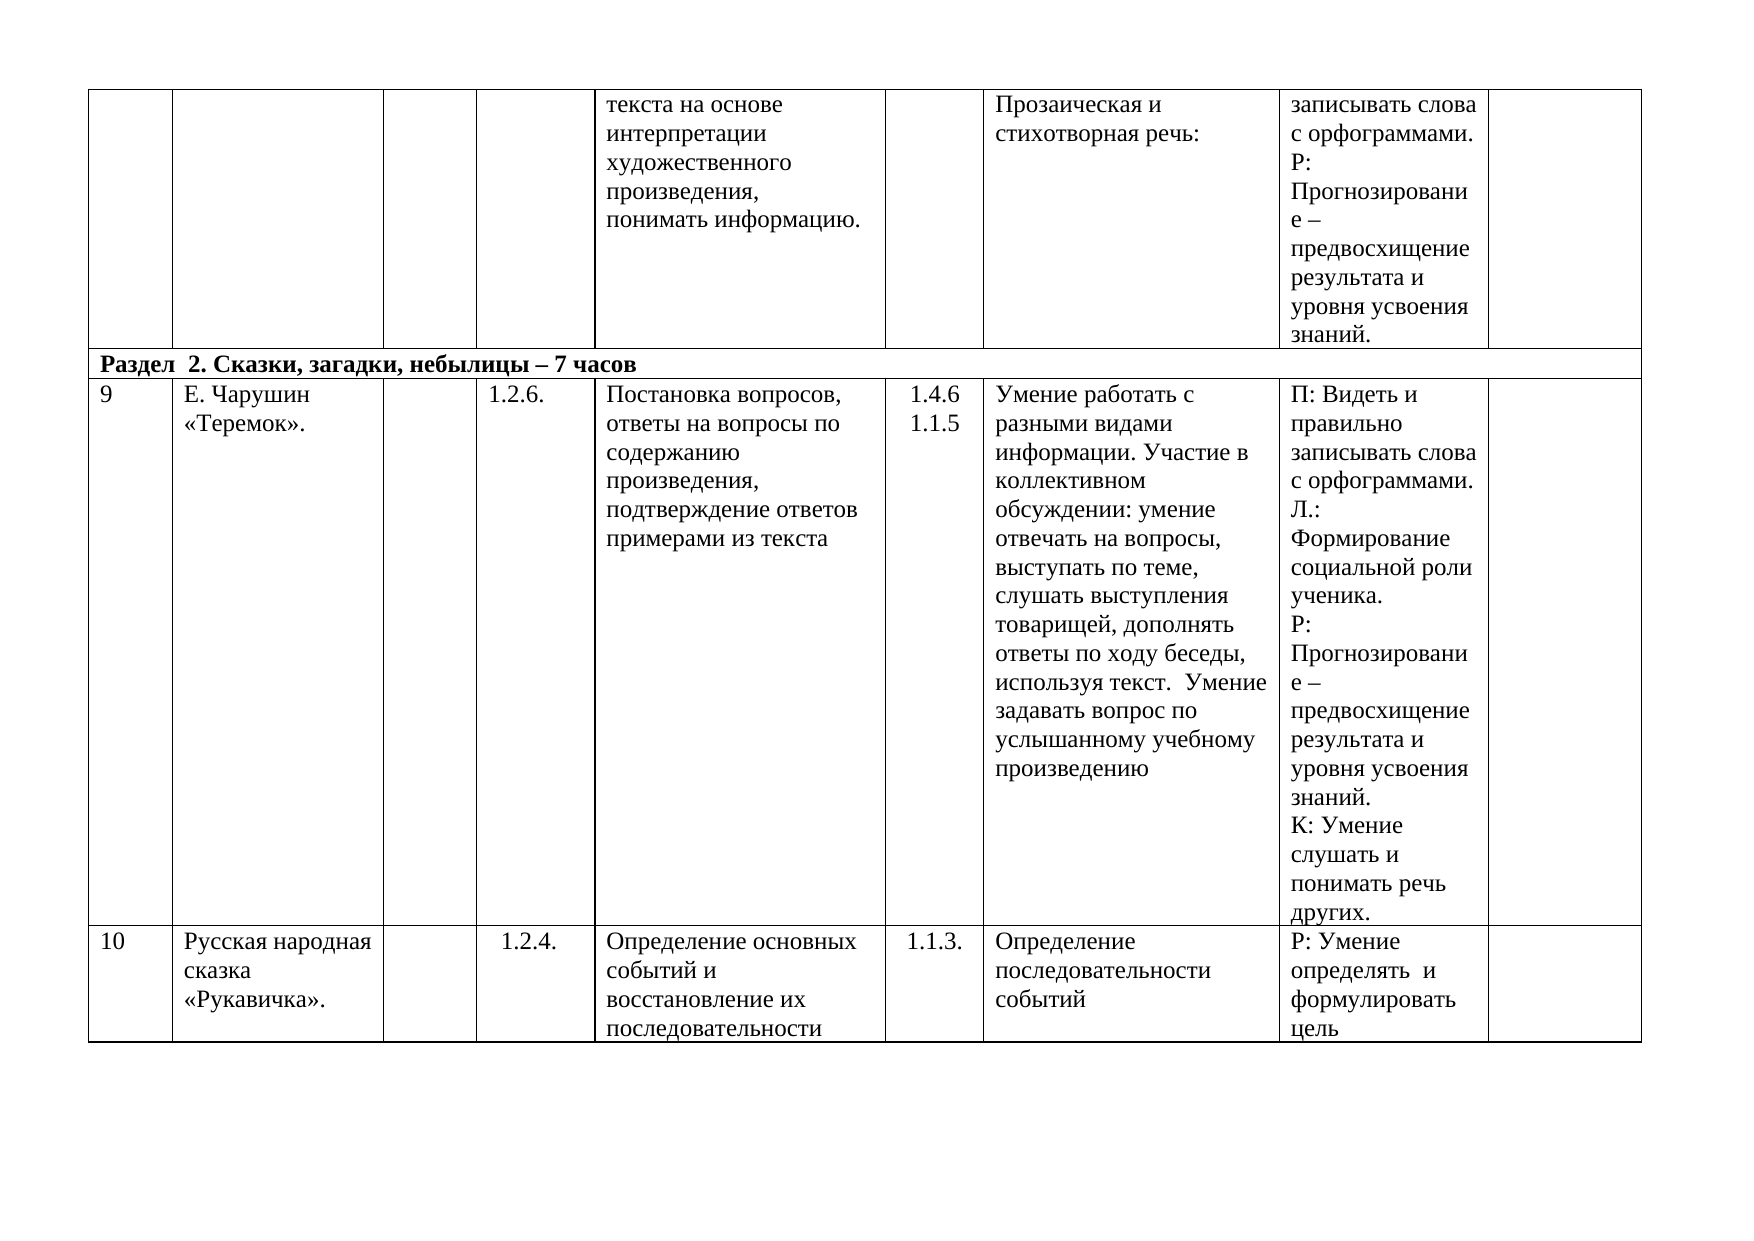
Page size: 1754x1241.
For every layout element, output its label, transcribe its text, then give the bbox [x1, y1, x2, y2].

table_cell П: Видеть и правильно записывать слова с орфограммами. Л.: Формирование социальной роли ученика. Р: Прогнозирование – предвосхищение результата и уровня усвоения знаний. К: Умение слушать и понимать речь других. [1280, 379, 1488, 925]
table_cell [984, 90, 1279, 348]
table_cell 1.2.6. [477, 379, 594, 925]
table_cell [384, 379, 476, 925]
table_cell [1280, 926, 1488, 1041]
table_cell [886, 90, 983, 348]
table_cell 1.2.4. [477, 926, 594, 1041]
table_cell 1.1.3. [886, 926, 983, 1041]
table_cell 10 [89, 926, 172, 1041]
table_cell 9 [89, 379, 172, 925]
table_cell [384, 926, 476, 1041]
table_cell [596, 926, 885, 1041]
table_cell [173, 90, 383, 348]
table_cell [1489, 379, 1641, 925]
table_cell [1280, 90, 1488, 348]
table_cell [1489, 90, 1641, 348]
table_cell Раздел 2. Сказки, загадки, небылицы – 7 часов [89, 349, 1641, 378]
table_cell [1489, 926, 1641, 1041]
table_cell Е. Чарушин «Теремок». [173, 379, 383, 925]
table_cell 8 [89, 90, 172, 348]
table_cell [984, 926, 1279, 1041]
table_cell [384, 90, 476, 348]
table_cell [173, 926, 383, 1041]
table_cell Умение работать с разными видами информации. Участие в коллективном обсуждении: умение отвечать на вопросы, выступать по теме, слушать выступления товарищей, дополнять ответы по ходу беседы, используя текст. Умение задавать вопрос по услышанному учебному произведению [984, 379, 1279, 925]
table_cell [596, 90, 885, 348]
table_cell 1.4.6 1.1.5 [886, 379, 983, 925]
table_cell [477, 90, 594, 348]
table_cell Постановка вопросов, ответы на вопросы по содержанию произведения, подтверждение ответов примерами из текста [596, 379, 885, 925]
